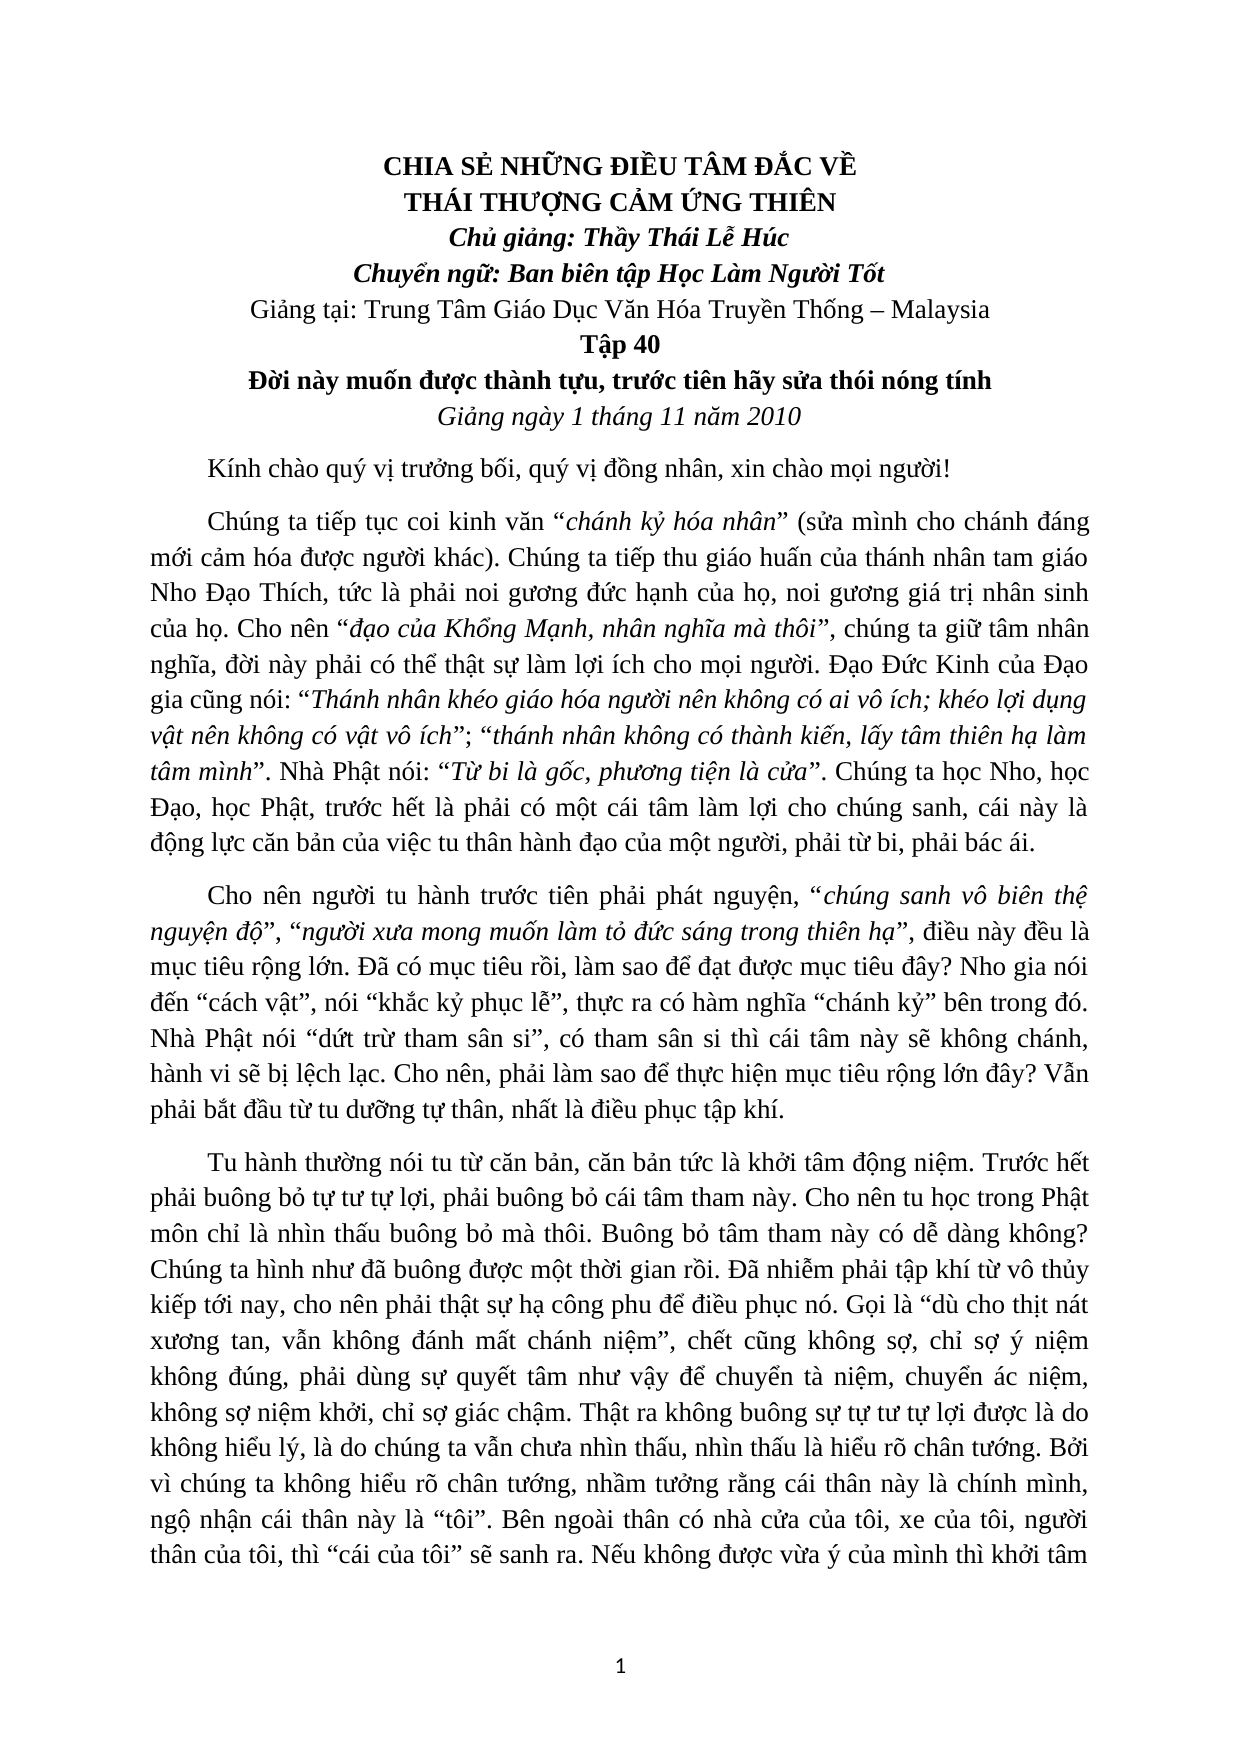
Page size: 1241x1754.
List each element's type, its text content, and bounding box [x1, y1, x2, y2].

text Kính chào quý vị trưởng bối, quý vị đồng nhân, xin chào mọi người! [150, 452, 1090, 484]
text Tập 40 [150, 329, 1090, 360]
text CHIA SẺ NHỮNG ĐIỀU TÂM ĐẮC VỀ [150, 150, 1090, 181]
text Cho nên người tu hành trước tiên phải phát nguyện, “chúng sanh vô biên thệ nguyện độ”, “người xưa mong muốn làm tỏ đức sáng trong thiên hạ”, điều này đều là mục tiêu rộng lớn. Đã có mục tiêu rồi, làm sao để đạt được mục tiêu đây? Nho gia nói đến “cách vật”, nói “khắc kỷ phục lễ”, thực ra có hàm nghĩa “chánh kỷ” bên trong đó. Nhà Phật nói “dứt trừ tham sân si”, có tham sân si thì cái tâm này sẽ không chánh, hành vi sẽ bị lệch lạc. Cho nên, phải làm sao để thực hiện mục tiêu rộng lớn đây? Vẫn phải bắt đầu từ tu dưỡng tự thân, nhất là điều phục tập khí. [150, 879, 1090, 1124]
text Giảng ngày 1 tháng 11 năm 2010 [150, 400, 1090, 431]
text Đời này muốn được thành tựu, trước tiên hãy sửa thói nóng tính [150, 364, 1090, 396]
text Chúng ta tiếp tục coi kinh văn “chánh kỷ hóa nhân” (sửa mình cho chánh đáng mới cảm hóa được người khác). Chúng ta tiếp thu giáo huấn của thánh nhân tam giáo Nho Đạo Thích, tức là phải noi gương đức hạnh của họ, noi gương giá trị nhân sinh của họ. Cho nên “đạo của Khổng Mạnh, nhân nghĩa mà thôi”, chúng ta giữ tâm nhân nghĩa, đời này phải có thể thật sự làm lợi ích cho mọi người. Đạo Đức Kinh của Đạo gia cũng nói: “Thánh nhân khéo giáo hóa người nên không có ai vô ích; khéo lợi dụng vật nên không có vật vô ích”; “thánh nhân không có thành kiến, lấy tâm thiên hạ làm tâm mình”. Nhà Phật nói: “Từ bi là gốc, phương tiện là cửa”. Chúng ta học Nho, học Đạo, học Phật, trước hết là phải có một cái tâm làm lợi cho chúng sanh, cái này là động lực căn bản của việc tu thân hành đạo của một người, phải từ bi, phải bác ái. [150, 505, 1090, 858]
text Chủ giảng: Thầy Thái Lễ Húc [150, 221, 1090, 253]
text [150, 1146, 1090, 1570]
text THÁI THƯỢNG CẢM ỨNG THIÊN [150, 186, 1090, 217]
text Giảng tại: Trung Tâm Giáo Dục Văn Hóa Truyền Thống – Malaysia [150, 293, 1090, 324]
text Chuyển ngữ: Ban biên tập Học Làm Người Tốt [150, 257, 1090, 288]
